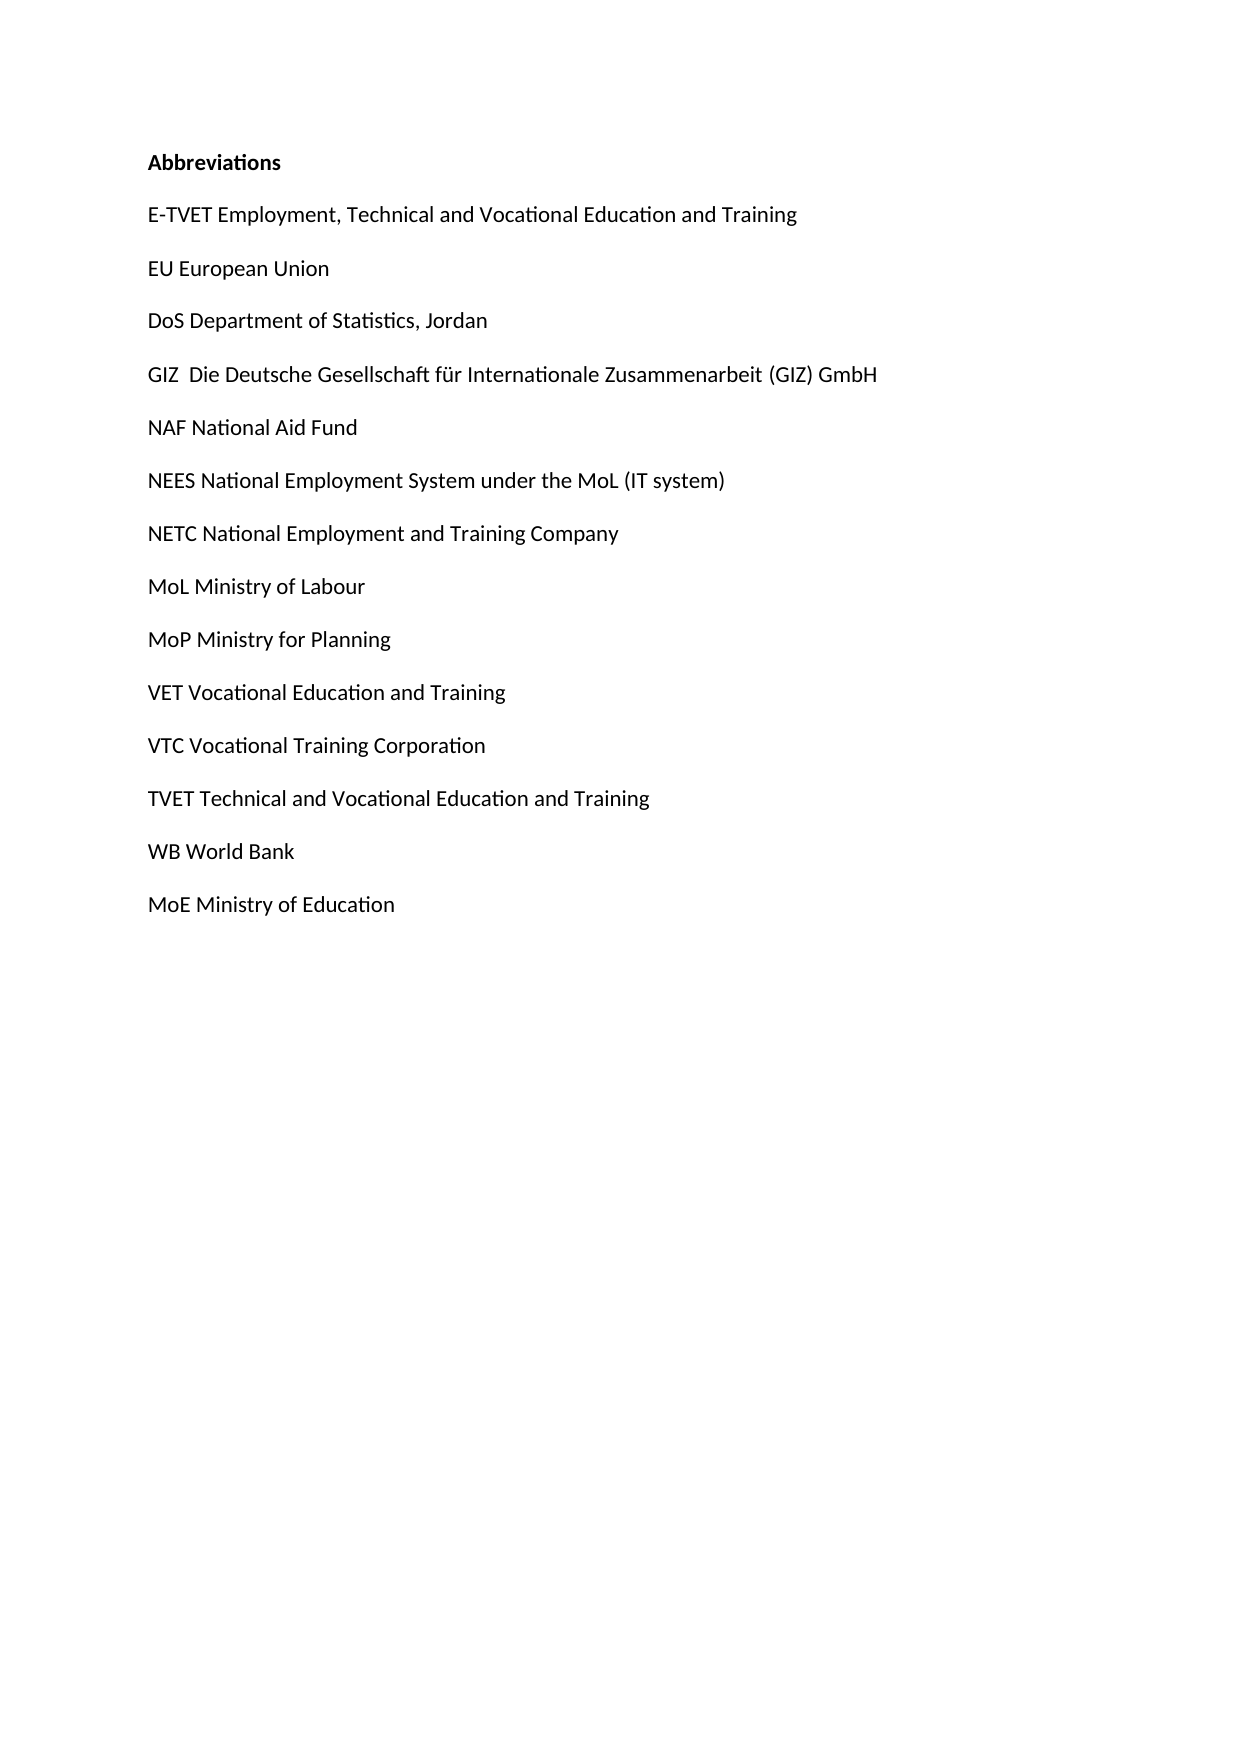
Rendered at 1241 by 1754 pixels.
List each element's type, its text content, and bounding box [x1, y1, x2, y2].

text NEES National Employment System under the MoL (IT system) [148, 466, 1093, 494]
text VTC Vocational Training Corporation [148, 731, 1093, 759]
text TVET Technical and Vocational Education and Training [148, 784, 1093, 812]
text VET Vocational Education and Training [148, 678, 1093, 706]
text EU European Union [148, 254, 1093, 282]
text GIZ Die Deutsche Gesellschaft für Internationale Zusammenarbeit (GIZ) GmbH [148, 360, 1093, 388]
text Abbreviations [148, 148, 1093, 176]
text MoP Ministry for Planning [148, 625, 1093, 653]
text E-TVET Employment, Technical and Vocational Education and Training [148, 201, 1093, 229]
text NAF National Aid Fund [148, 413, 1093, 441]
text WB World Bank [148, 837, 1093, 865]
text DoS Department of Statistics, Jordan [148, 307, 1093, 335]
text NETC National Employment and Training Company [148, 519, 1093, 547]
text MoE Ministry of Education [148, 890, 1093, 918]
text MoL Ministry of Labour [148, 572, 1093, 600]
